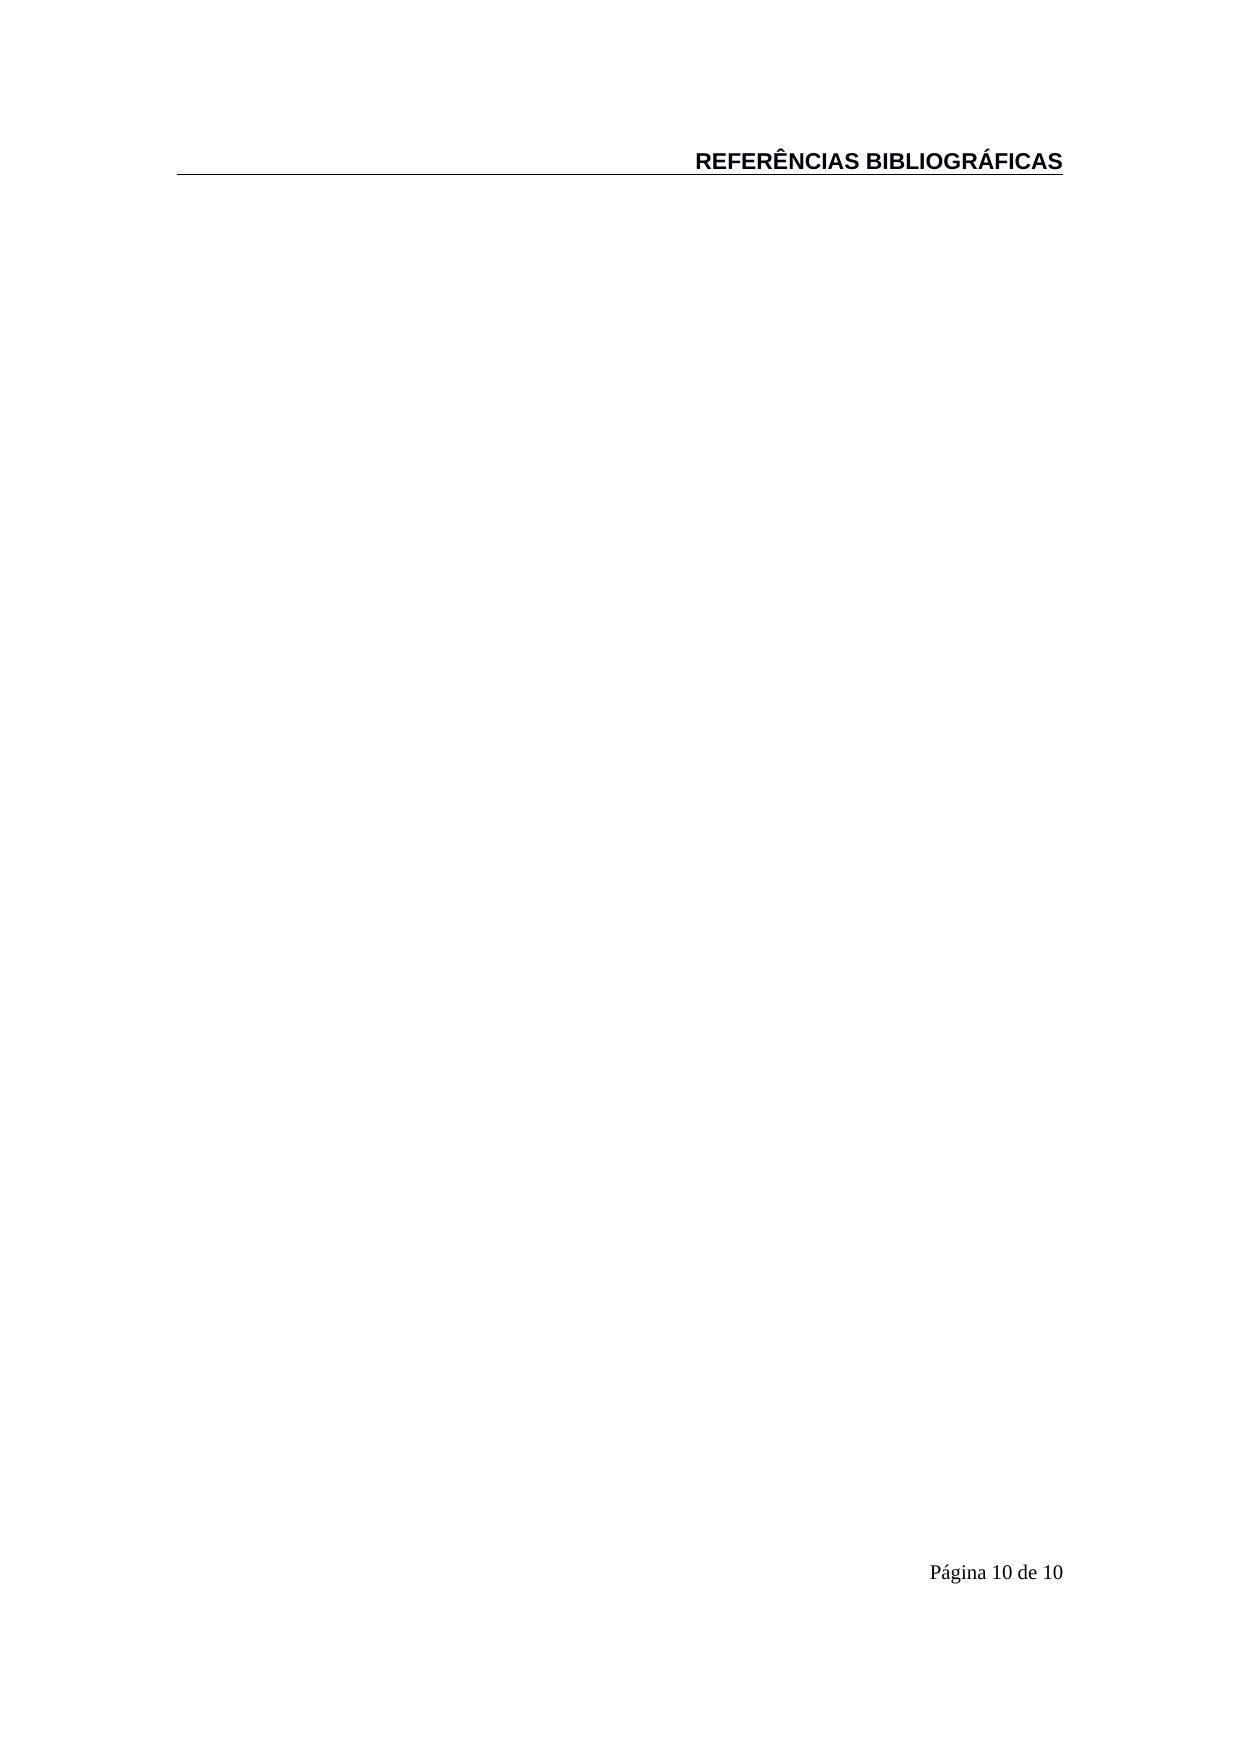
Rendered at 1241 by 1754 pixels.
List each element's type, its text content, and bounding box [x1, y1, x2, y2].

text REFERÊNCIAS BIBLIOGRÁFICAS [177, 148, 1063, 174]
